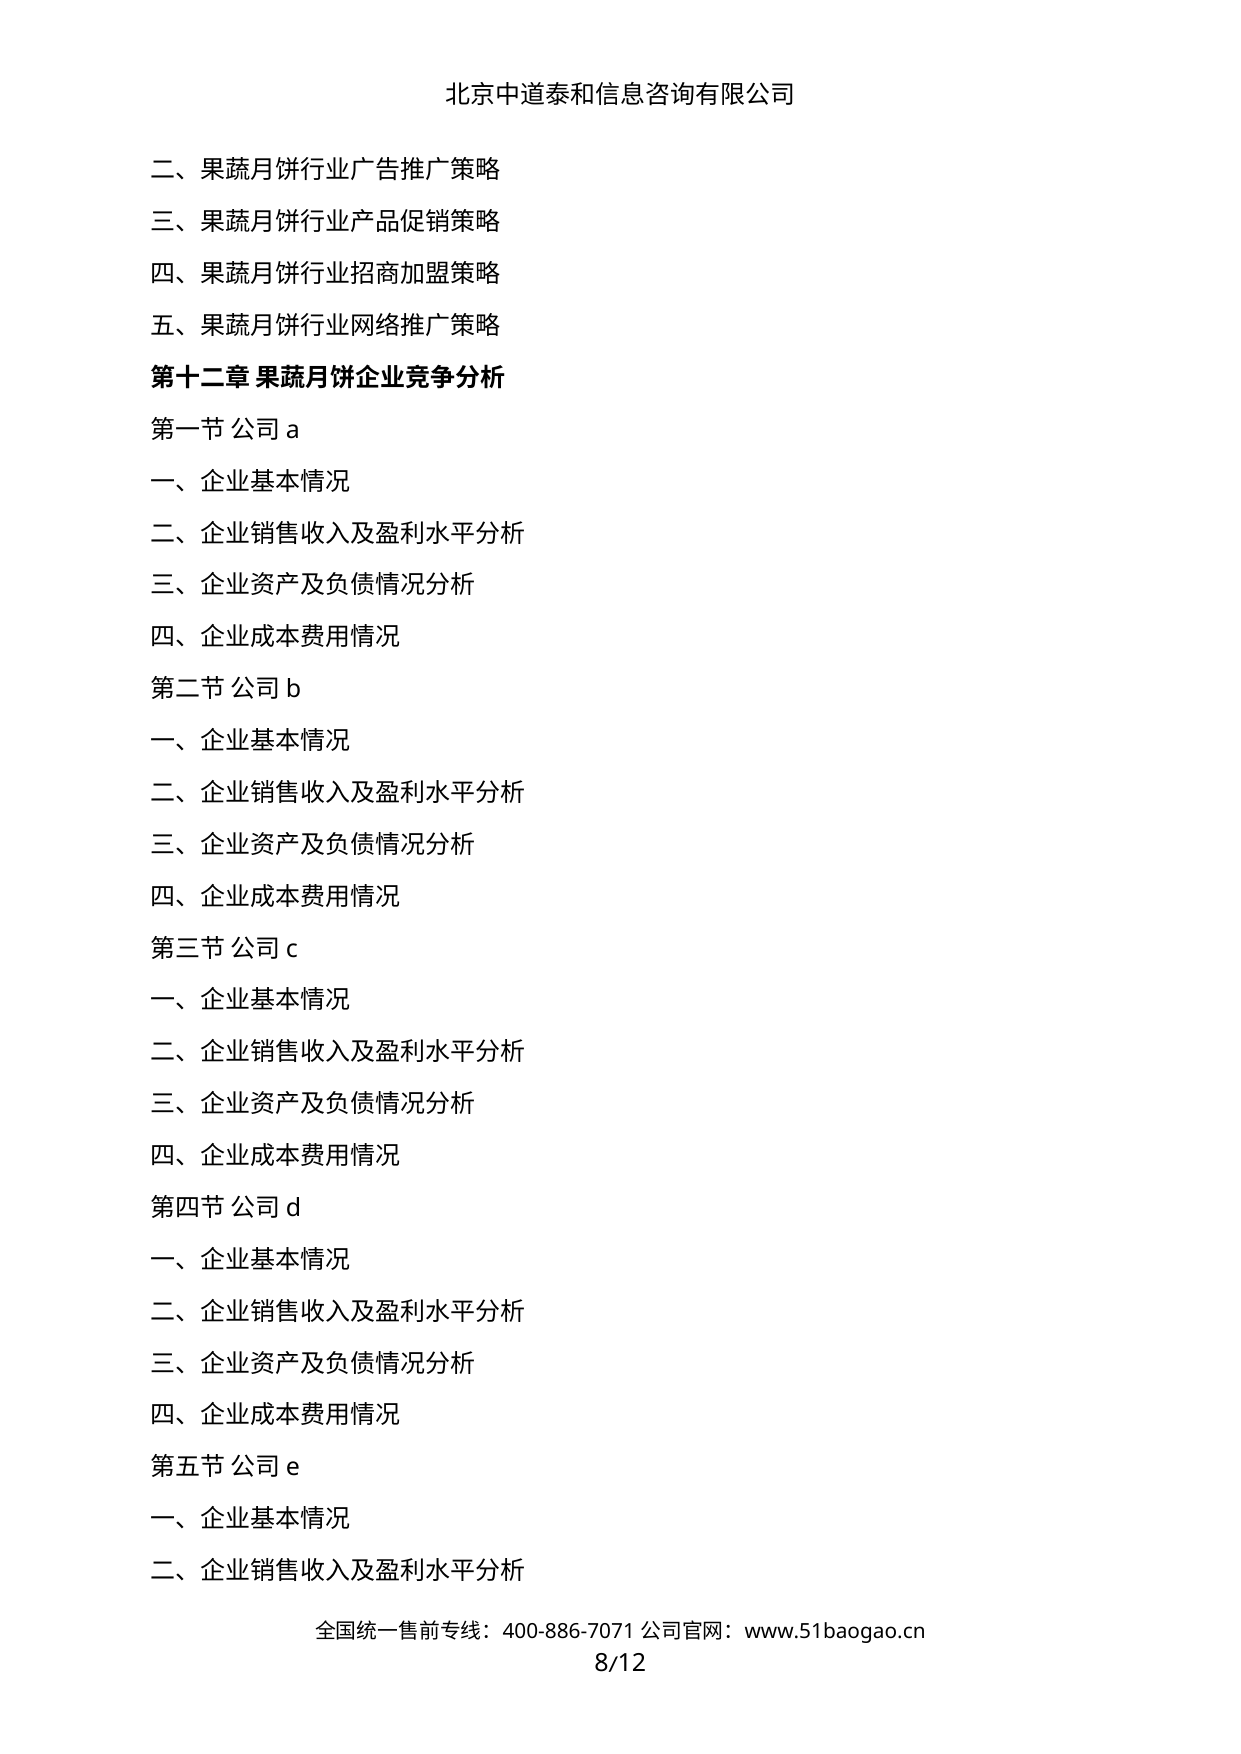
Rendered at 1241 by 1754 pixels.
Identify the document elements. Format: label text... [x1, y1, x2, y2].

text 一、企业基本情况 [150, 1499, 1090, 1535]
text 一、企业基本情况 [150, 721, 1090, 757]
text 一、企业基本情况 [150, 980, 1090, 1016]
text 三、企业资产及负债情况分析 [150, 1343, 1090, 1379]
text 二、企业销售收入及盈利水平分析 [150, 1291, 1090, 1327]
text 四、企业成本费用情况 [150, 876, 1090, 912]
text 第十二章 果蔬月饼企业竞争分析 [150, 357, 1090, 394]
text 第一节 公司a [150, 409, 1090, 446]
text 五、果蔬月饼行业网络推广策略 [150, 306, 1090, 342]
text 四、企业成本费用情况 [150, 1395, 1090, 1431]
text 第五节 公司e [150, 1447, 1090, 1483]
text 三、企业资产及负债情况分析 [150, 824, 1090, 861]
text 二、企业销售收入及盈利水平分析 [150, 513, 1090, 549]
text 一、企业基本情况 [150, 1239, 1090, 1276]
text 四、果蔬月饼行业招商加盟策略 [150, 254, 1090, 290]
text 第三节 公司c [150, 928, 1090, 964]
text 四、企业成本费用情况 [150, 617, 1090, 653]
text 二、果蔬月饼行业广告推广策略 [150, 150, 1090, 186]
text 一、企业基本情况 [150, 461, 1090, 497]
text 三、果蔬月饼行业产品促销策略 [150, 202, 1090, 238]
text 三、企业资产及负债情况分析 [150, 565, 1090, 601]
text 第二节 公司b [150, 669, 1090, 705]
text 三、企业资产及负债情况分析 [150, 1084, 1090, 1120]
text 二、企业销售收入及盈利水平分析 [150, 1551, 1090, 1587]
text 二、企业销售收入及盈利水平分析 [150, 1032, 1090, 1068]
text 第四节 公司d [150, 1187, 1090, 1224]
text 二、企业销售收入及盈利水平分析 [150, 772, 1090, 809]
text 四、企业成本费用情况 [150, 1136, 1090, 1172]
